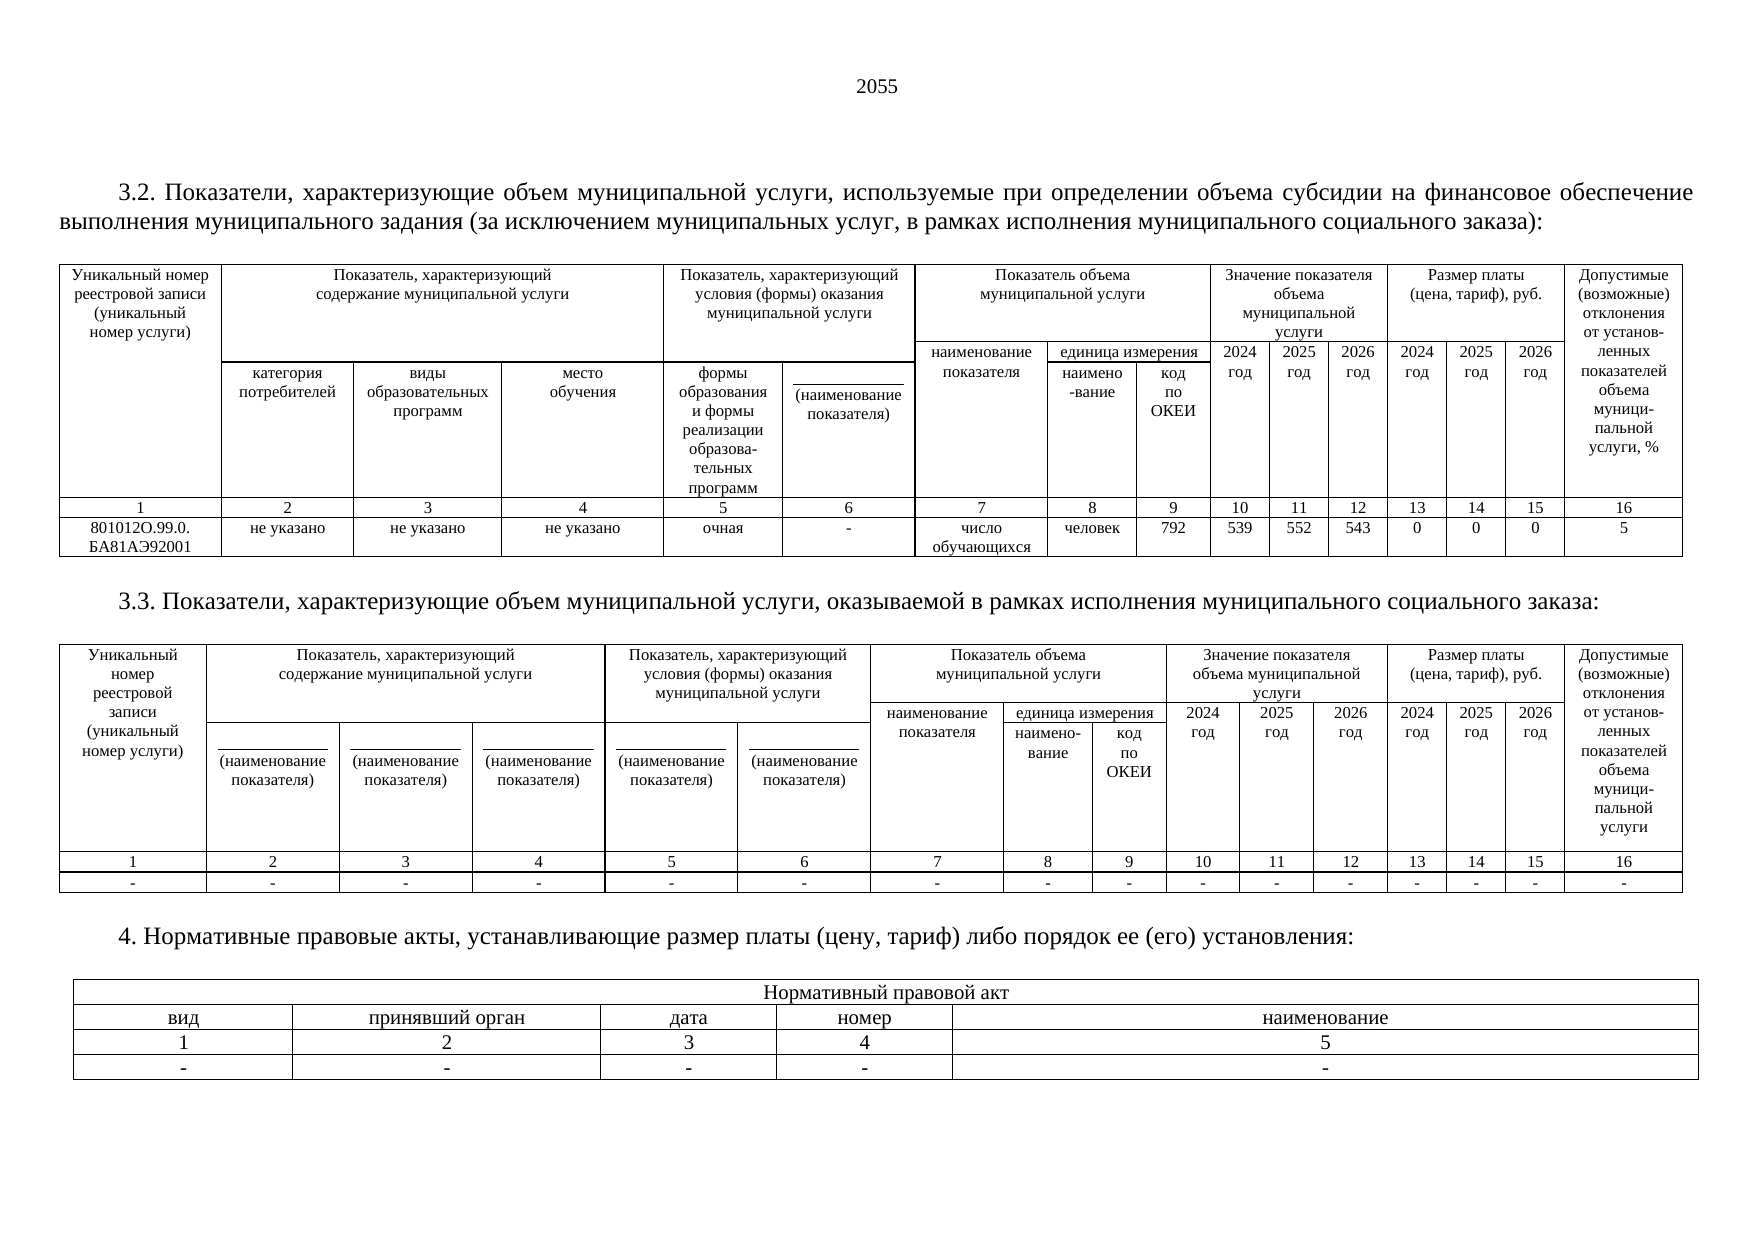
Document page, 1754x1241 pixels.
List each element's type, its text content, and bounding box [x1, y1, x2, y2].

text 3.2. Показатели, характеризующие объем муниципальной услуги, используемые при определении объема субсидии на финансовое обеспечение выполнения муниципального задания (за исключением муниципальных услуг, в рамках исполнения муниципального социального заказа): [59, 177, 1695, 235]
table_cell - [777, 1055, 952, 1079]
table_cell принявший орган [293, 1005, 600, 1029]
table_cell 1 [74, 1030, 292, 1054]
table_header Показатель, характеризующий содержание муниципальной услуги [207, 645, 604, 722]
table_header Показатель, характеризующий условия (формы) оказания муниципальной услуги [664, 265, 914, 361]
table_cell 5 [1565, 518, 1682, 556]
text 3.3. Показатели, характеризующие объем муниципальной услуги, оказываемой в рамках исполнения муниципального социального заказа: [59, 586, 1695, 615]
table_cell дата [601, 1005, 776, 1029]
table_cell - [1388, 873, 1446, 892]
table_cell 2026 год [1506, 703, 1564, 851]
table_cell - [1506, 873, 1564, 892]
table_cell наименование [953, 1005, 1698, 1029]
table_header Уникальный номер реестровой записи (уникальный номер услуги) [60, 265, 221, 497]
table_cell - [871, 873, 1003, 892]
table_cell 12 [1329, 498, 1387, 517]
table_cell (наименование показателя) [738, 723, 870, 851]
table_cell 2024 год [1167, 703, 1239, 851]
table_header Уникальный номер реестровой записи (уникальный номер услуги) [60, 645, 206, 851]
table_cell 16 [1565, 852, 1682, 871]
table_cell 3 [340, 852, 472, 871]
table_cell наимено-вание [1004, 723, 1092, 851]
table_cell 2025 год [1240, 703, 1313, 851]
table_cell 0 [1506, 518, 1564, 556]
table_cell 2024 год [1211, 342, 1269, 497]
table_cell - [601, 1055, 776, 1079]
table_cell не указано [222, 518, 353, 556]
table_cell формы образования и формы реализации образова-тельных программ [664, 363, 782, 497]
table_cell - [738, 873, 870, 892]
table_cell - [473, 873, 604, 892]
table_cell - [606, 873, 737, 892]
table_cell 2024 год [1388, 342, 1446, 497]
table_cell (наименование показателя) [340, 723, 472, 851]
text 4. Нормативные правовые акты, устанавливающие размер платы (цену, тариф) либо порядок ее (его) установления: [118, 921, 1695, 950]
table_header Допустимые (возможные) отклонения от установ-ленных показателей объема муници-пальной услуги, % [1565, 265, 1682, 497]
table_cell место обучения [502, 363, 663, 497]
table_cell 2024 год [1388, 703, 1446, 851]
table_cell номер [777, 1005, 952, 1029]
table_cell 3 [354, 498, 501, 517]
table_cell 552 [1270, 518, 1328, 556]
table_cell - [783, 518, 914, 556]
table_cell 2 [293, 1030, 600, 1054]
table_cell - [1314, 873, 1387, 892]
table_cell 2026 год [1314, 703, 1387, 851]
table_cell - [74, 1055, 292, 1079]
table_cell 543 [1329, 518, 1387, 556]
table_cell код по ОКЕИ [1137, 363, 1210, 497]
table_cell 801012О.99.0. БА81АЭ92001 [60, 518, 221, 556]
table_cell код по ОКЕИ [1093, 723, 1166, 851]
table_header Показатель объема муниципальной услуги [871, 645, 1166, 702]
table_cell виды образовательных программ [354, 363, 501, 497]
table_cell - [1565, 873, 1682, 892]
table_cell 7 [916, 498, 1047, 517]
table_cell единица измерения [1048, 342, 1210, 361]
table_cell 15 [1506, 498, 1564, 517]
table_cell 13 [1388, 498, 1446, 517]
table_cell (наименование показателя) [473, 723, 604, 851]
table_cell 1 [60, 852, 206, 871]
table_cell 0 [1447, 518, 1505, 556]
table_cell 792 [1137, 518, 1210, 556]
table_cell 2 [207, 852, 339, 871]
table_cell 1 [60, 498, 221, 517]
table_cell человек [1048, 518, 1136, 556]
table_cell - [1004, 873, 1092, 892]
table_cell единица измерения [1004, 703, 1166, 722]
table_cell наимено-вание [1048, 363, 1136, 497]
table_cell 4 [473, 852, 604, 871]
table_cell - [1167, 873, 1239, 892]
table_cell число обучающихся [916, 518, 1047, 556]
table_cell 5 [953, 1030, 1698, 1054]
table_cell - [60, 873, 206, 892]
table_cell - [953, 1055, 1698, 1079]
table_cell 13 [1388, 852, 1446, 871]
table_cell 4 [502, 498, 663, 517]
table_cell 2025 год [1270, 342, 1328, 497]
table_cell вид [74, 1005, 292, 1029]
table_cell 5 [606, 852, 737, 871]
table_header Размер платы (цена, тариф), руб. [1388, 645, 1564, 702]
table_cell (наименование показателя) [207, 723, 339, 851]
table_cell - [1093, 873, 1166, 892]
table_cell 4 [777, 1030, 952, 1054]
table_cell 2026 год [1506, 342, 1564, 497]
table_cell 15 [1506, 852, 1564, 871]
table_cell (наименование показателя) [783, 363, 914, 497]
table_cell 2 [222, 498, 353, 517]
table_cell очная [664, 518, 782, 556]
table_cell - [340, 873, 472, 892]
table_cell наименование показателя [871, 703, 1003, 851]
table_cell 2026 год [1329, 342, 1387, 497]
table_cell 6 [783, 498, 914, 517]
table_header Показатель объема муниципальной услуги [916, 265, 1210, 341]
table_header Нормативный правовой акт [74, 980, 1698, 1004]
table_cell 7 [871, 852, 1003, 871]
table_cell не указано [354, 518, 501, 556]
table_cell 6 [738, 852, 870, 871]
table_cell категория потребителей [222, 363, 353, 497]
table_cell 12 [1314, 852, 1387, 871]
table_cell 10 [1211, 498, 1269, 517]
table_cell (наименование показателя) [606, 723, 737, 851]
table_cell 10 [1167, 852, 1239, 871]
table_header Показатель, характеризующий содержание муниципальной услуги [222, 265, 663, 361]
table_cell 0 [1388, 518, 1446, 556]
table_cell - [293, 1055, 600, 1079]
table_header Размер платы (цена, тариф), руб. [1388, 265, 1564, 341]
table_header Допустимые (возможные) отклонения от установ-ленных показателей объема муници-пальной услуги [1565, 645, 1682, 851]
table_cell 9 [1093, 852, 1166, 871]
table_cell 2025 год [1447, 342, 1505, 497]
table_cell 8 [1004, 852, 1092, 871]
table_cell 8 [1048, 498, 1136, 517]
table_cell 11 [1270, 498, 1328, 517]
table_cell не указано [502, 518, 663, 556]
table_cell - [1447, 873, 1505, 892]
table_cell 16 [1565, 498, 1682, 517]
table_cell 539 [1211, 518, 1269, 556]
table_header Значение показателя объема муниципальной услуги [1167, 645, 1387, 702]
table_header Значение показателя объема муниципальной услуги [1211, 265, 1387, 341]
table_cell 14 [1447, 852, 1505, 871]
table_cell 2025 год [1447, 703, 1505, 851]
table_cell наименование показателя [916, 342, 1047, 497]
table_cell - [1240, 873, 1313, 892]
table_cell 5 [664, 498, 782, 517]
table_cell - [207, 873, 339, 892]
table_cell 3 [601, 1030, 776, 1054]
table_cell 11 [1240, 852, 1313, 871]
table_header Показатель, характеризующий условия (формы) оказания муниципальной услуги [606, 645, 870, 722]
table_cell 14 [1447, 498, 1505, 517]
table_cell 9 [1137, 498, 1210, 517]
